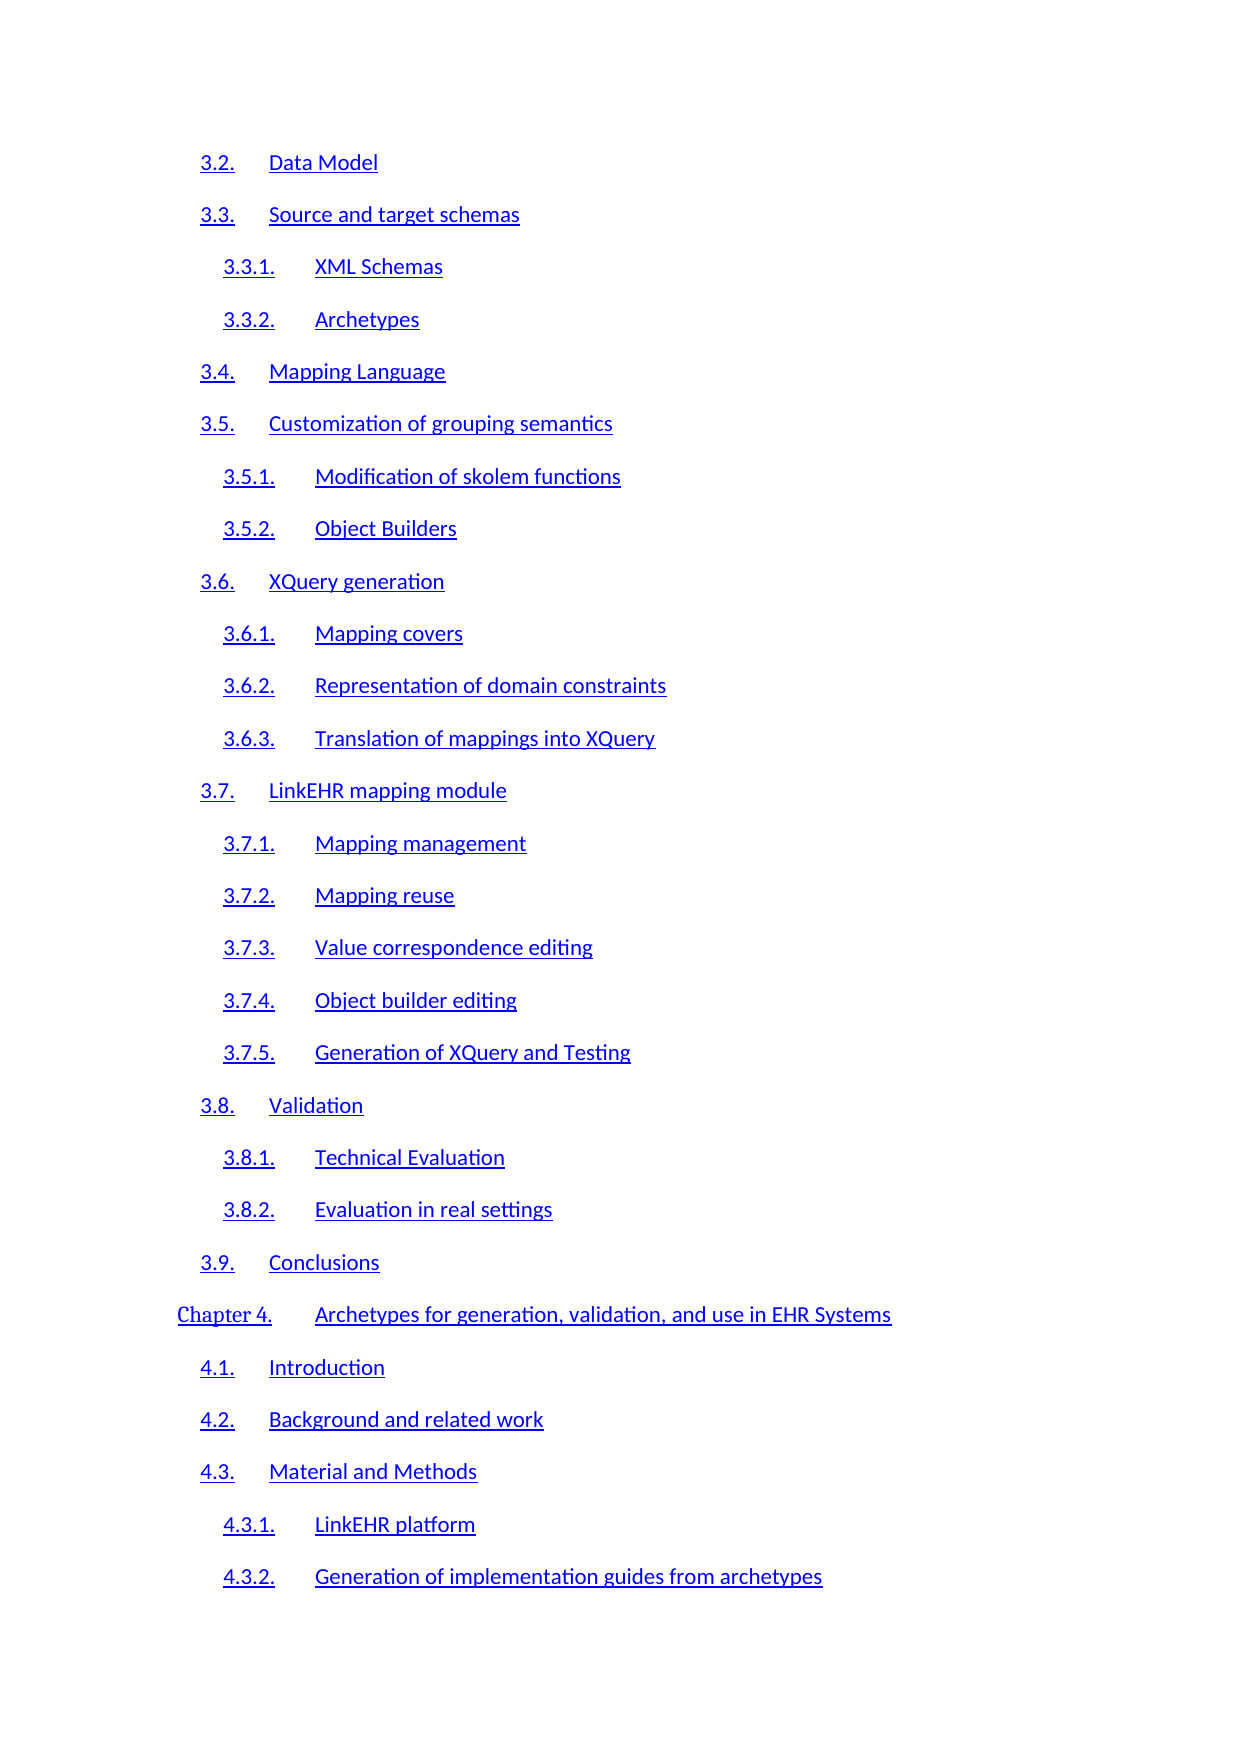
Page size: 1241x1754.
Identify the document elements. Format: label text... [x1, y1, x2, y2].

text 4.2. Background and related work 134 [200, 1405, 1063, 1433]
text 3.5.1. Modification of skolem functions 107 [223, 462, 1063, 490]
text 4.3.2. Generation of implementation guides from archetypes 136 [223, 1562, 1063, 1590]
text 3.8. Validation 122 [200, 1091, 1063, 1119]
text 3.8.1. Technical Evaluation 123 [223, 1143, 1063, 1171]
text 4.3. Material and Methods 136 [200, 1457, 1063, 1486]
text Chapter 4. Archetypes for generation, validation, and use in EHR Systems 130 [177, 1300, 1063, 1328]
text 3.3.2. Archetypes 100 [223, 305, 1063, 333]
text 3.5. Customization of grouping semantics 107 [200, 409, 1063, 438]
text 3.7.5. Generation of XQuery and Testing 120 [223, 1038, 1063, 1066]
text 3.6.1. Mapping covers 110 [223, 619, 1063, 647]
text 3.7.3. Value correspondence editing 117 [223, 933, 1063, 962]
text 3.5.2. Object Builders 108 [223, 514, 1063, 542]
text 3.7. LinkEHR mapping module 114 [200, 776, 1063, 804]
text 3.7.1. Mapping management 115 [223, 829, 1063, 857]
text 3.7.4. Object builder editing 119 [223, 986, 1063, 1014]
text 3.6.2. Representation of domain constraints 111 [223, 672, 1063, 699]
text 3.6.3. Translation of mappings into XQuery 112 [223, 724, 1063, 752]
text 3.2. Data Model 95 [200, 148, 1063, 176]
text 3.8.2. Evaluation in real settings 123 [223, 1196, 1063, 1223]
text 3.3.1. XML Schemas 99 [223, 252, 1063, 280]
text 3.3. Source and target schemas 99 [200, 200, 1063, 228]
text 3.7.2. Mapping reuse 117 [223, 881, 1063, 909]
text 3.4. Mapping Language 101 [200, 357, 1063, 385]
text 4.3.1. LinkEHR platform 136 [223, 1510, 1063, 1538]
text 3.6. XQuery generation 110 [200, 567, 1063, 595]
text 3.9. Conclusions 126 [200, 1248, 1063, 1276]
text 4.1. Introduction 131 [200, 1353, 1063, 1381]
